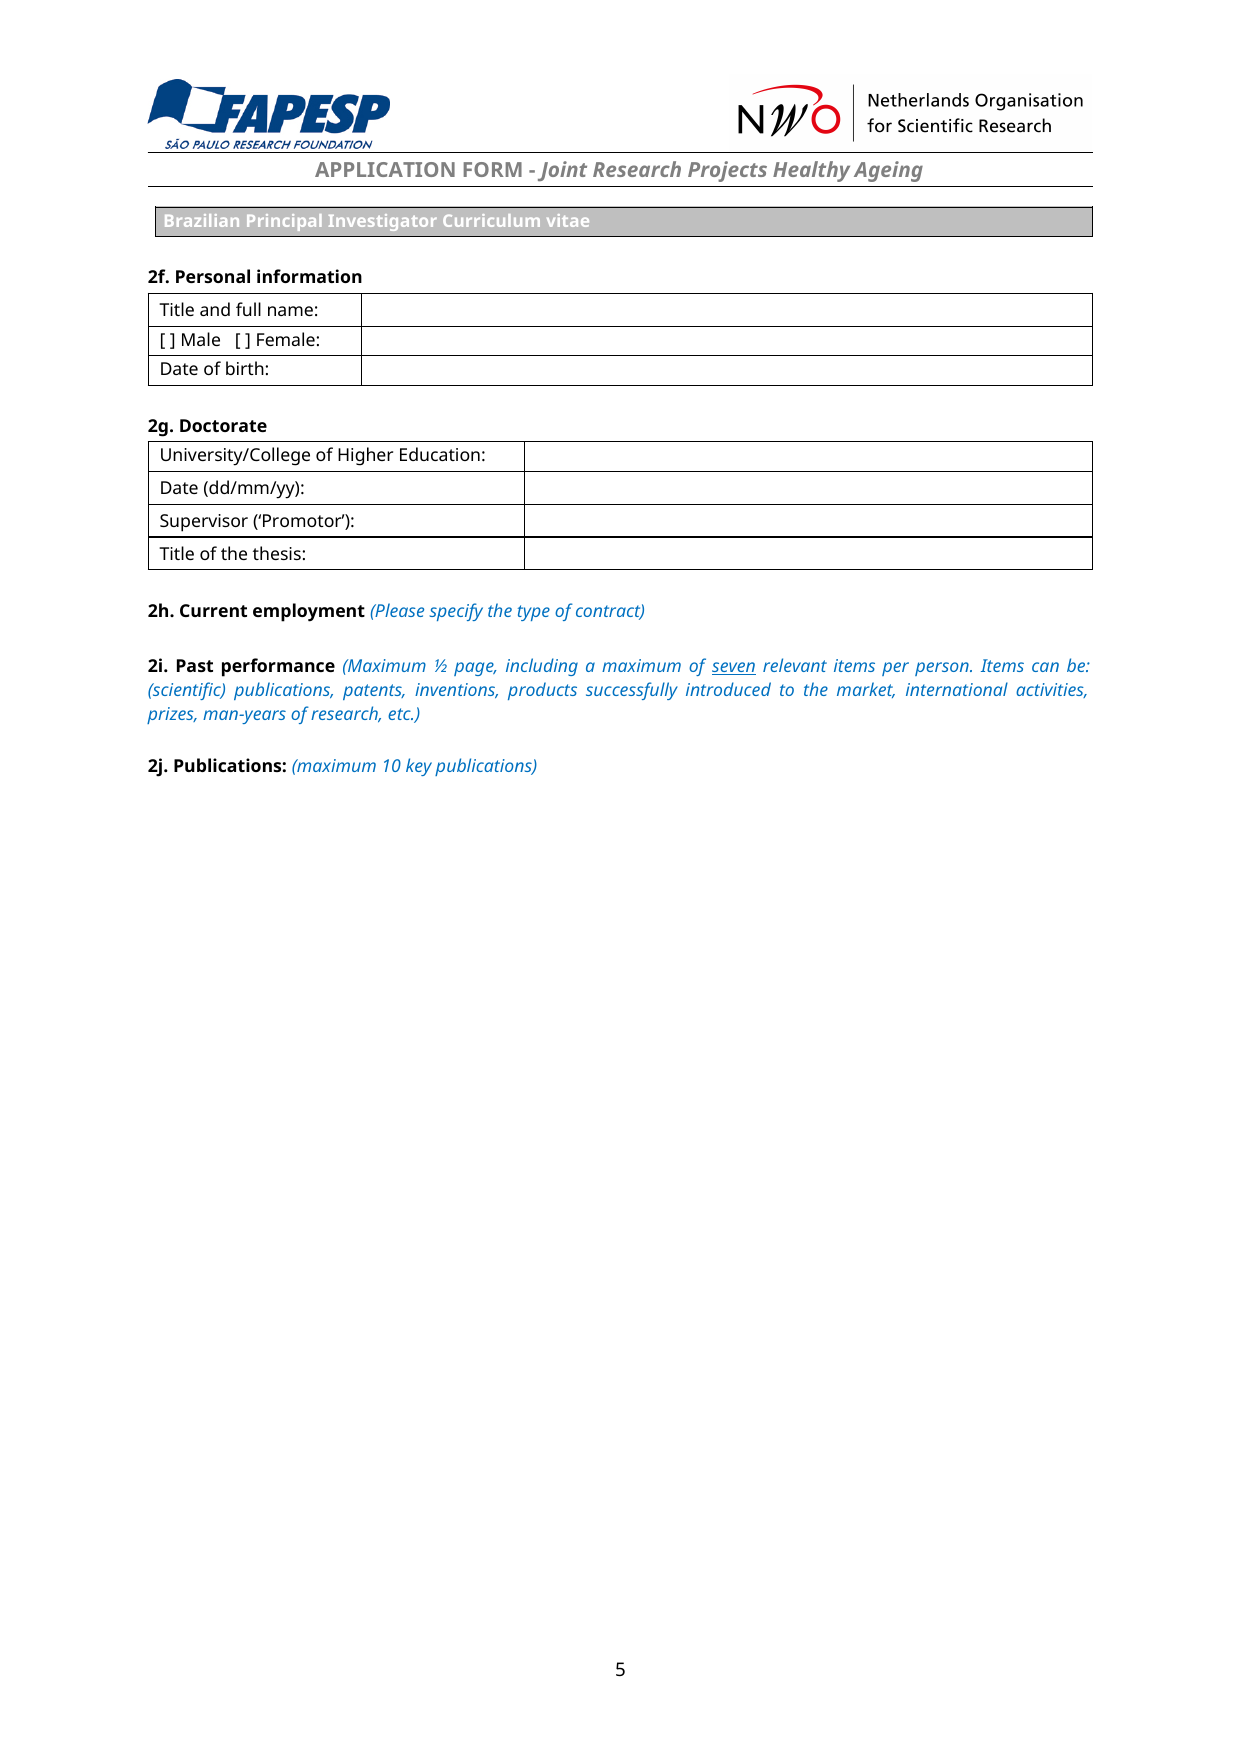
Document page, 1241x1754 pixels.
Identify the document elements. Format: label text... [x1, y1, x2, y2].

text 2i. Past performance (Maximum ½ page, including a maximum of seven relevant items per person. Items can be: (scientific) publications, patents, inventions, products successfully introduced to the market, international activities, prizes, man-years of research, etc.) [148, 653, 1093, 726]
text 2j. Publications: (maximum 10 key publications) [148, 754, 1093, 778]
table_header University/College of Higher Education: [149, 442, 524, 471]
table_header [362, 294, 1092, 326]
table_cell [525, 538, 1092, 569]
table_cell [362, 327, 1092, 355]
table_cell [ ] Male [ ] Female: [149, 327, 361, 355]
table_cell [525, 472, 1092, 503]
text 2h. Current employment (Please specify the type of contract) [148, 598, 1093, 622]
text 2g. Doctorate [148, 386, 1093, 437]
table_header Brazilian Principal Investigator Curriculum vitae [156, 208, 1092, 236]
table_cell Date of birth: [149, 356, 361, 384]
text 2f. Personal information [148, 265, 1093, 289]
table_cell [525, 505, 1092, 536]
table_header Title and full name: [149, 294, 361, 326]
table_cell Supervisor (‘Promotor’): [149, 505, 524, 536]
table_header [525, 442, 1092, 471]
picture [147, 73, 390, 152]
picture [728, 74, 1093, 152]
table_cell Date (dd/mm/yy): [149, 472, 524, 503]
table_cell [362, 356, 1092, 384]
table_cell Title of the thesis: [149, 538, 524, 569]
